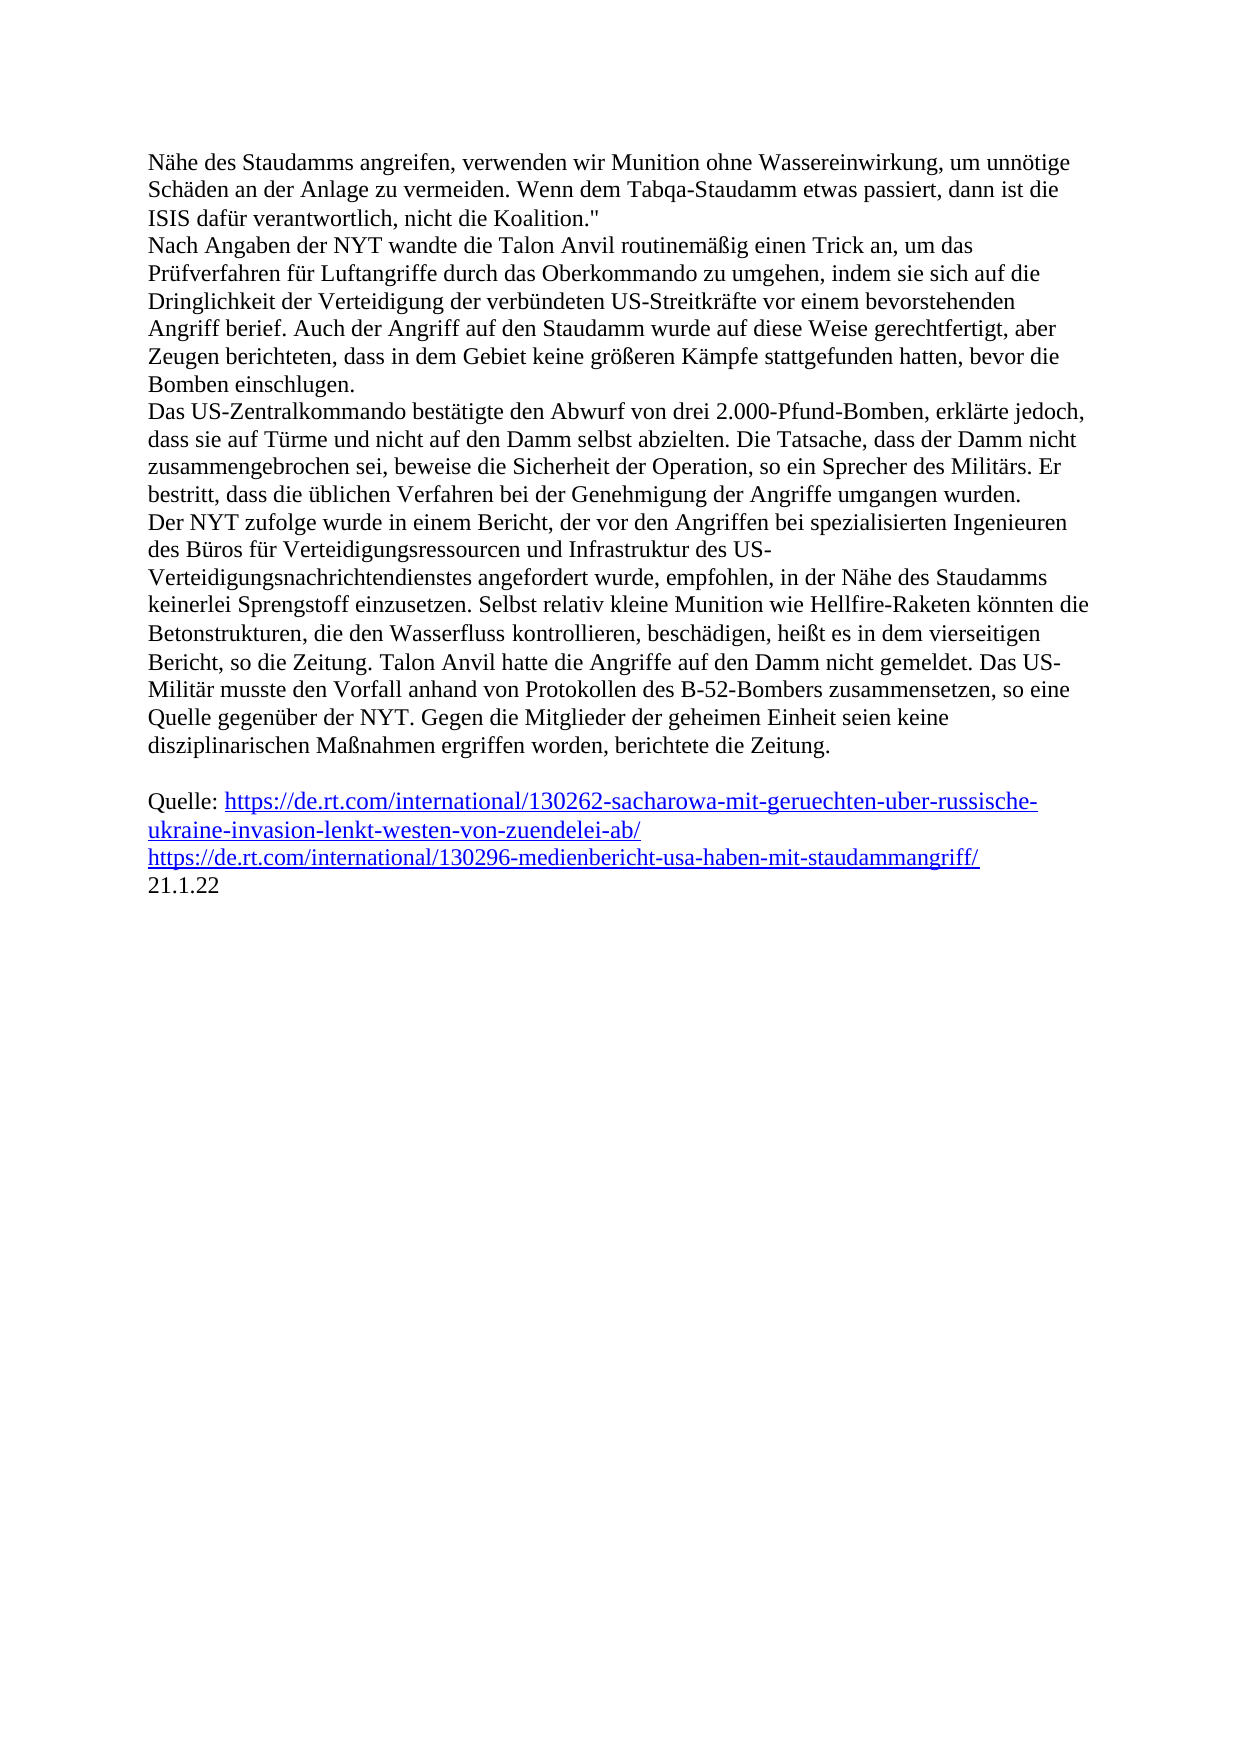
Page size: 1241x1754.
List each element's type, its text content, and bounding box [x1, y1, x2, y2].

text 21.1.22 [148, 871, 1093, 899]
text https://de.rt.com/international/130296-medienbericht-usa-haben-mit-staudammangriff/ [148, 843, 1093, 871]
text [148, 148, 1093, 758]
text Quelle: https://de.rt.com/international/130262-sacharowa-mit-geruechten-uber-russische-ukraine-invasion-lenkt-westen-von-zuendelei-ab/ [148, 758, 1093, 843]
